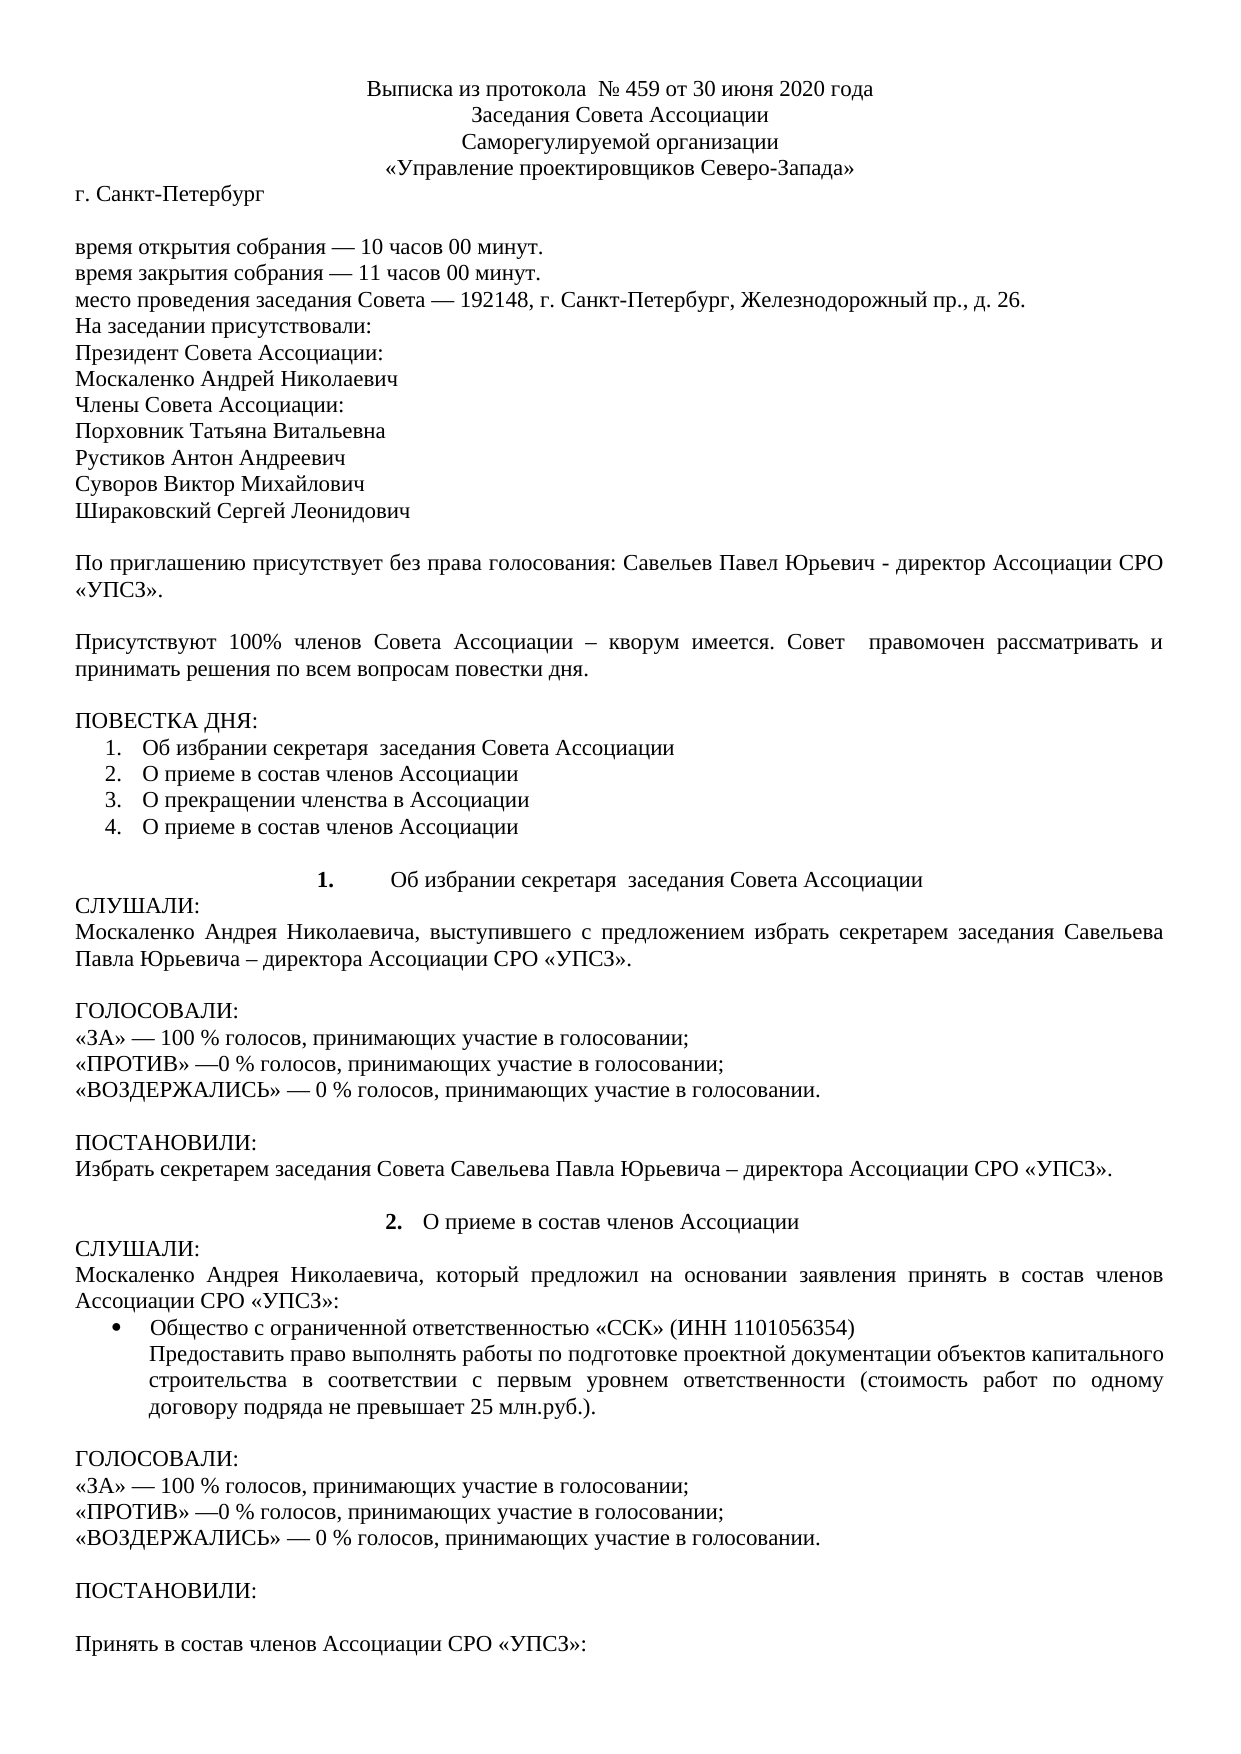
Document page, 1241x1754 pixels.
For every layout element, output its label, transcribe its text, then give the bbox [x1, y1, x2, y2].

text По приглашению присутствует без права голосования: Савельев Павел Юрьевич - директор Ассоциации СРО «УПСЗ». [75, 549, 1165, 602]
text Рустиков Антон Андреевич [75, 444, 1165, 470]
text «Управление проектировщиков Северо-Запада» [75, 154, 1165, 180]
list Об избрании секретаря заседания Совета Ассоциации [104, 734, 1165, 760]
text «ВОЗДЕРЖАЛИСЬ» — 0 % голосов, принимающих участие в голосовании. [75, 1524, 1165, 1551]
list О прекращении членства в Ассоциации [104, 787, 1165, 813]
list Об избрании секретаря заседания Совета Ассоциации [75, 866, 1165, 892]
text «ПРОТИВ» —0 % голосов, принимающих участие в голосовании; [75, 1050, 1165, 1076]
text г. Санкт-Петербург [75, 180, 1165, 207]
text «ЗА» — 100 % голосов, принимающих участие в голосовании; [75, 1472, 1165, 1498]
list Общество с ограниченной ответственностью «ССК» (ИНН 1101056354) [112, 1314, 1165, 1340]
text СЛУШАЛИ: [75, 892, 1165, 918]
text Москаленко Андрей Николаевич [75, 365, 1165, 391]
text На заседании присутствовали: [75, 312, 1165, 338]
text «ВОЗДЕРЖАЛИСЬ» — 0 % голосов, принимающих участие в голосовании. [75, 1076, 1165, 1103]
text Москаленко Андрея Николаевича, выступившего с предложением избрать секретарем заседания Савельева Павла Юрьевича – директора Ассоциации СРО «УПСЗ». [75, 918, 1165, 971]
text «ПРОТИВ» —0 % голосов, принимающих участие в голосовании; [75, 1498, 1165, 1524]
text Принять в состав членов Ассоциации СРО «УПСЗ»: [75, 1630, 1165, 1656]
text Порховник Татьяна Витальевна [75, 418, 1165, 444]
list О приеме в состав членов Ассоциации [104, 813, 1165, 839]
text Избрать секретарем заседания Совета Савельева Павла Юрьевича – директора Ассоциации СРО «УПСЗ». [75, 1156, 1165, 1182]
text Саморегулируемой организации [75, 128, 1165, 154]
text время открытия собрания — 10 часов 00 минут. [75, 233, 1165, 259]
text место проведения заседания Совета — 192148, г. Санкт-Петербург, Железнодорожный пр., д. 26. [75, 286, 1165, 312]
text Члены Совета Ассоциации: [75, 391, 1165, 418]
text Присутствуют 100% членов Совета Ассоциации – кворум имеется. Совет правомочен рассматривать и принимать решения по всем вопросам повестки дня. [75, 628, 1165, 681]
text Москаленко Андрея Николаевича, который предложил на основании заявления принять в состав членов Ассоциации СРО «УПСЗ»: [75, 1261, 1165, 1314]
text Заседания Совета Ассоциации [75, 101, 1165, 128]
text Выписка из протокола № 459 от 30 июня 2020 года [75, 75, 1165, 101]
text Суворов Виктор Михайлович [75, 470, 1165, 497]
list О приеме в состав членов Ассоциации [385, 1208, 1165, 1234]
text ПОСТАНОВИЛИ: [75, 1577, 1165, 1603]
text ПОСТАНОВИЛИ: [75, 1129, 1165, 1156]
text Президент Совета Ассоциации: [75, 338, 1165, 365]
list О приеме в состав членов Ассоциации [104, 760, 1165, 787]
text ГОЛОСОВАЛИ: [75, 997, 1165, 1024]
text время закрытия собрания — 11 часов 00 минут. [75, 259, 1165, 286]
text ПОВЕСТКА ДНЯ: [75, 707, 1165, 734]
text СЛУШАЛИ: [75, 1234, 1165, 1261]
text Шираковский Сергей Леонидович [75, 497, 1165, 523]
text «ЗА» — 100 % голосов, принимающих участие в голосовании; [75, 1024, 1165, 1050]
text ГОЛОСОВАЛИ: [75, 1445, 1165, 1472]
